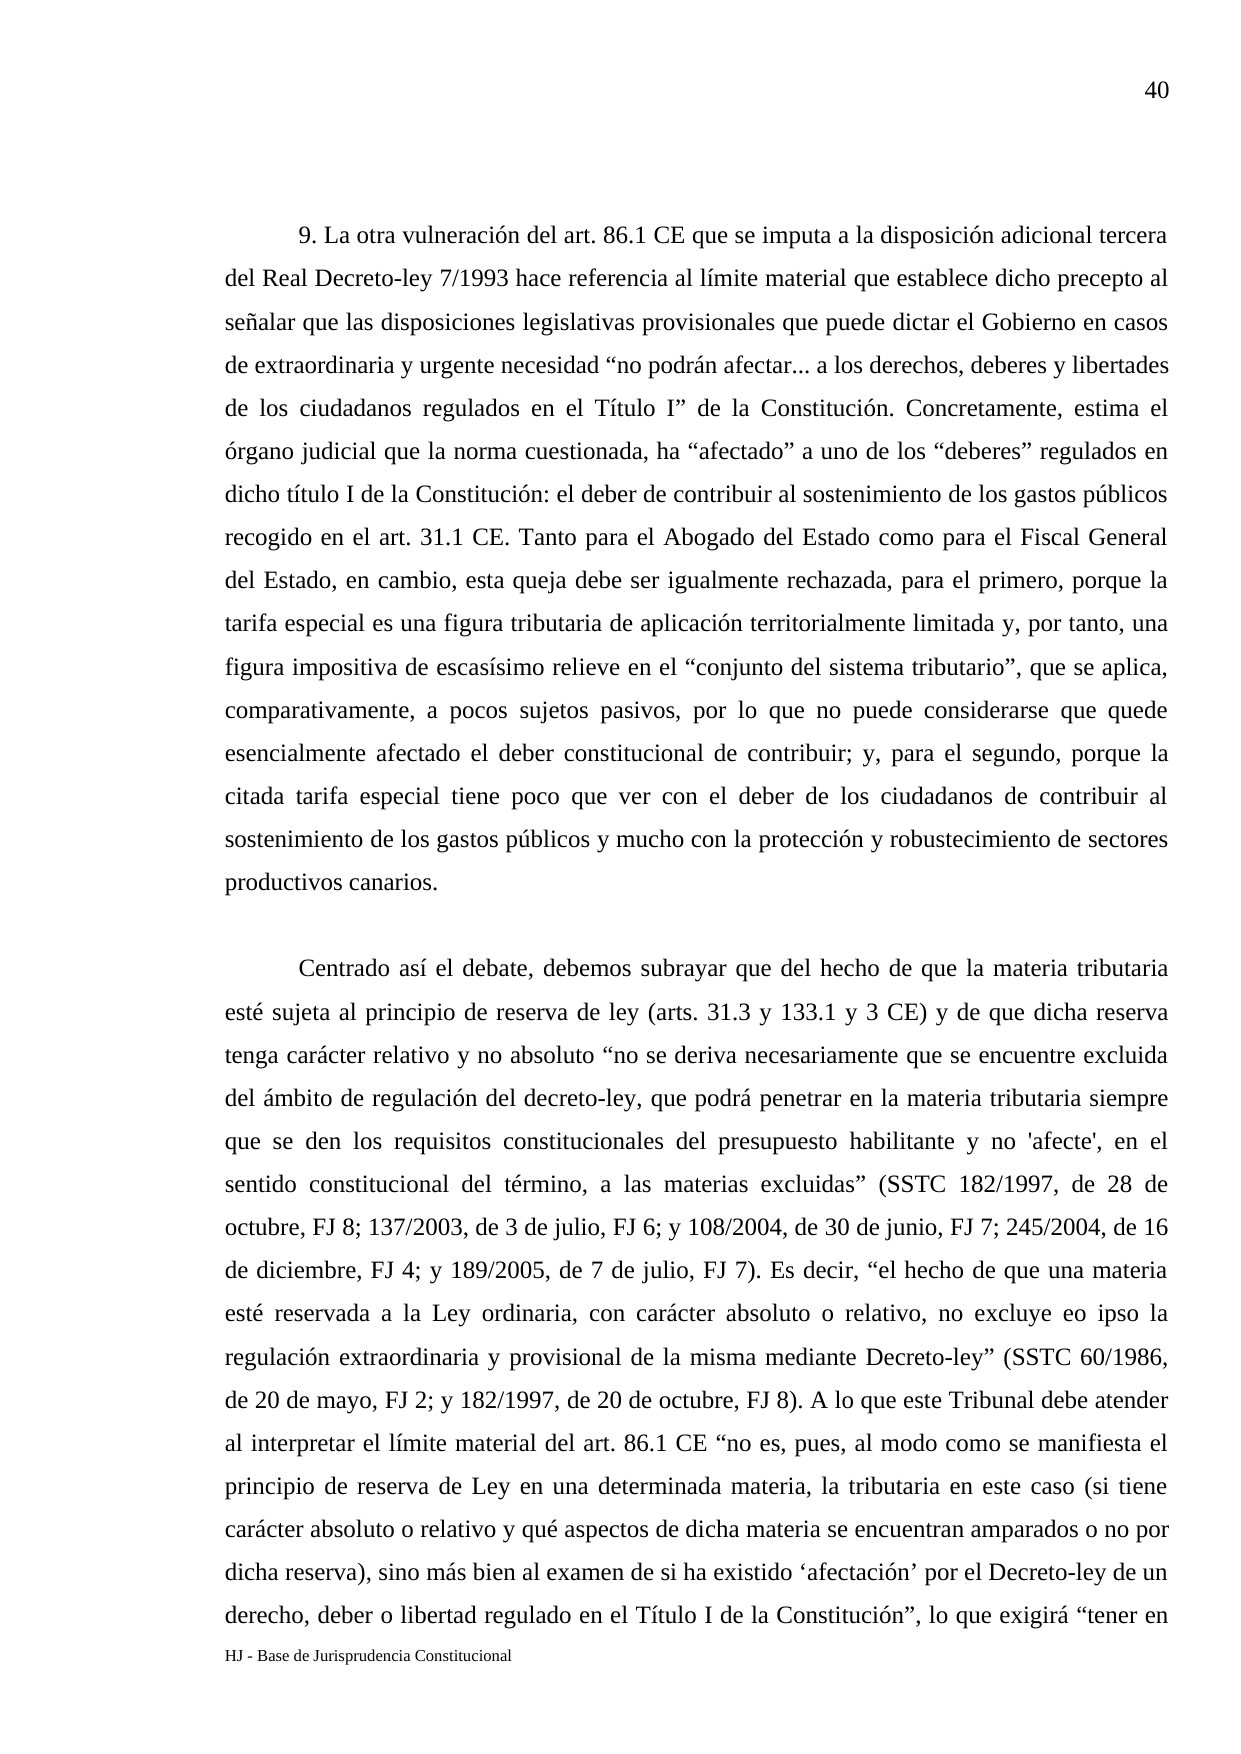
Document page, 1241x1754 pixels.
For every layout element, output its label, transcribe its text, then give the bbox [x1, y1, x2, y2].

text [224, 953, 1169, 1629]
text 9. La otra vulneración del art. 86.1 CE que se imputa a la disposición adicional tercera del Real Decreto-ley 7/1993 hace referencia al límite material que establece dicho precepto al señalar que las disposiciones legislativas provisionales que puede dictar el Gobierno en casos de extraordinaria y urgente necesidad “no podrán afectar... a los derechos, deberes y libertades de los ciudadanos regulados en el Título I” de la Constitución. Concretamente, estima el órgano judicial que la norma cuestionada, ha “afectado” a uno de los “deberes” regulados en dicho título I de la Constitución: el deber de contribuir al sostenimiento de los gastos públicos recogido en el art. 31.1 CE. Tanto para el Abogado del Estado como para el Fiscal General del Estado, en cambio, esta queja debe ser igualmente rechazada, para el primero, porque la tarifa especial es una figura tributaria de aplicación territorialmente limitada y, por tanto, una figura impositiva de escasísimo relieve en el “conjunto del sistema tributario”, que se aplica, comparativamente, a pocos sujetos pasivos, por lo que no puede considerarse que quede esencialmente afectado el deber constitucional de contribuir; y, para el segundo, porque la citada tarifa especial tiene poco que ver con el deber de los ciudadanos de contribuir al sostenimiento de los gastos públicos y mucho con la protección y robustecimiento de sectores productivos canarios. [224, 220, 1169, 896]
